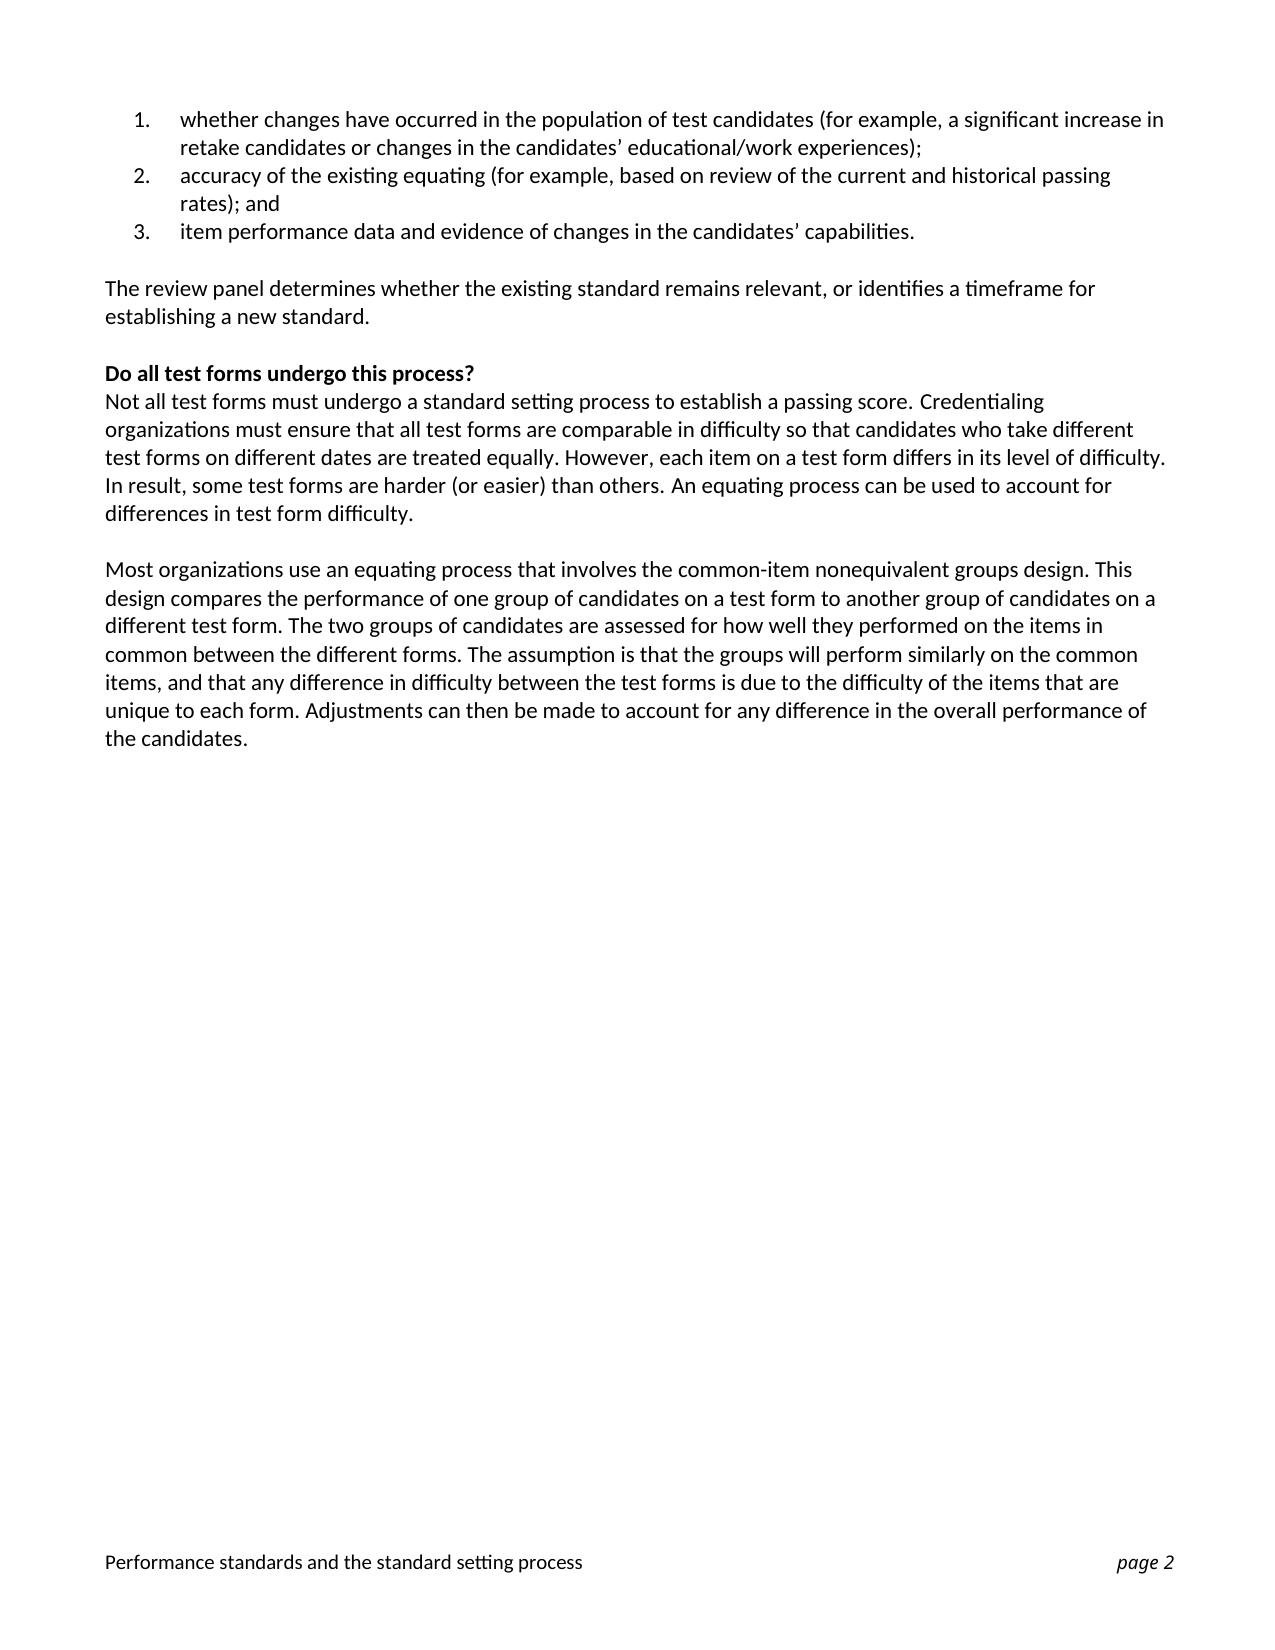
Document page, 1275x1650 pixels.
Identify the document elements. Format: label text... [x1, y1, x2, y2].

text Do all test forms undergo this process? [105, 359, 1170, 387]
list item performance data and evidence of changes in the candidates’ capabilities. [133, 217, 1170, 245]
list accuracy of the existing equating (for example, based on review of the current and historical passing rates); and [133, 161, 1170, 217]
text Not all test forms must undergo a standard setting process to establish a passing score. Credentialing organizations must ensure that all test forms are comparable in difficulty so that candidates who take different test forms on different dates are treated equally. However, each item on a test form differs in its level of difficulty. In result, some test forms are harder (or easier) than others. An equating process can be used to account for differences in test form difficulty. [105, 387, 1170, 528]
list whether changes have occurred in the population of test candidates (for example, a significant increase in retake candidates or changes in the candidates’ educational/work experiences); [133, 105, 1170, 161]
text The review panel determines whether the existing standard remains relevant, or identifies a timeframe for establishing a new standard. [105, 274, 1170, 330]
text Most organizations use an equating process that involves the common-item nonequivalent groups design. This design compares the performance of one group of candidates on a test form to another group of candidates on a different test form. The two groups of candidates are assessed for how well they performed on the items in common between the different forms. The assumption is that the groups will perform similarly on the common items, and that any difference in difficulty between the test forms is due to the difficulty of the items that are unique to each form. Adjustments can then be made to account for any difference in the overall performance of the candidates. [105, 556, 1170, 752]
